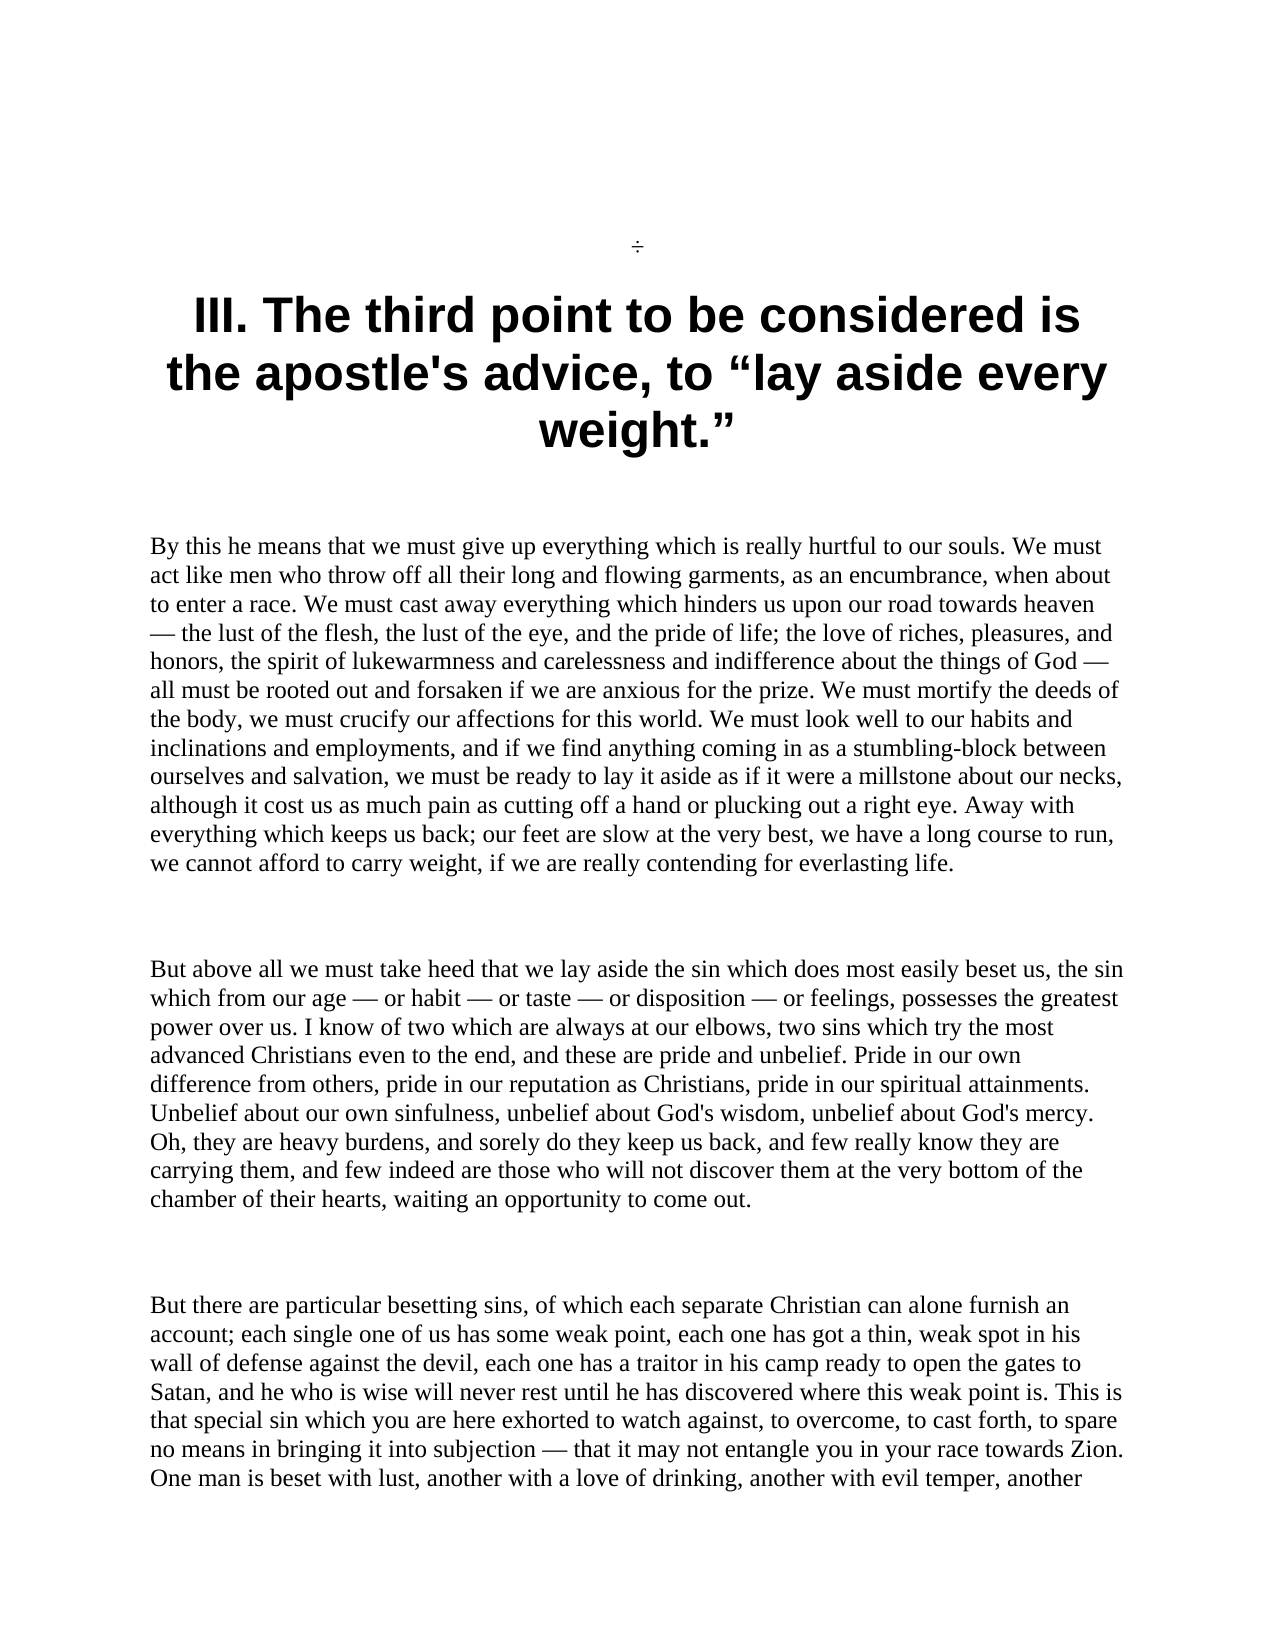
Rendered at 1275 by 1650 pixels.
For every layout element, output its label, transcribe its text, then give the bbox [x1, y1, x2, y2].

text By this he means that we must give up everything which is really hurtful to our souls. We must act like men who throw off all their long and flowing garments, as an encumbrance, when about to enter a race. We must cast away everything which hinders us upon our road towards heaven — the lust of the flesh, the lust of the eye, and the pride of life; the love of riches, pleasures, and honors, the spirit of lukewarmness and carelessness and indifference about the things of God — all must be rooted out and forsaken if we are anxious for the prize. We must mortify the deeds of the body, we must crucify our affections for this world. We must look well to our habits and inclinations and employments, and if we find anything coming in as a stumbling-block between ourselves and salvation, we must be ready to lay it aside as if it were a millstone about our necks, although it cost us as much pain as cutting off a hand or plucking out a right eye. Away with everything which keeps us back; our feet are slow at the very best, we have a long course to run, we cannot afford to carry weight, if we are really contending for everlasting life. [150, 531, 1125, 876]
text ÷ [150, 232, 1125, 261]
text But above all we must take heed that we lay aside the sin which does most easily beset us, the sin which from our age — or habit — or taste — or disposition — or feelings, possesses the greatest power over us. I know of two which are always at our elbows, two sins which try the most advanced Christians even to the end, and these are pride and unbelief. Pride in our own difference from others, pride in our reputation as Christians, pride in our spiritual attainments. Unbelief about our own sinfulness, unbelief about God's wisdom, unbelief about God's mercy. Oh, they are heavy burdens, and sorely do they keep us back, and few really know they are carrying them, and few indeed are those who will not discover them at the very bottom of the chamber of their hearts, waiting an opportunity to come out. [150, 954, 1125, 1213]
text III. The third point to be considered is the apostle's advice, to “lay aside every weight.” [150, 286, 1125, 458]
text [150, 1290, 1125, 1492]
